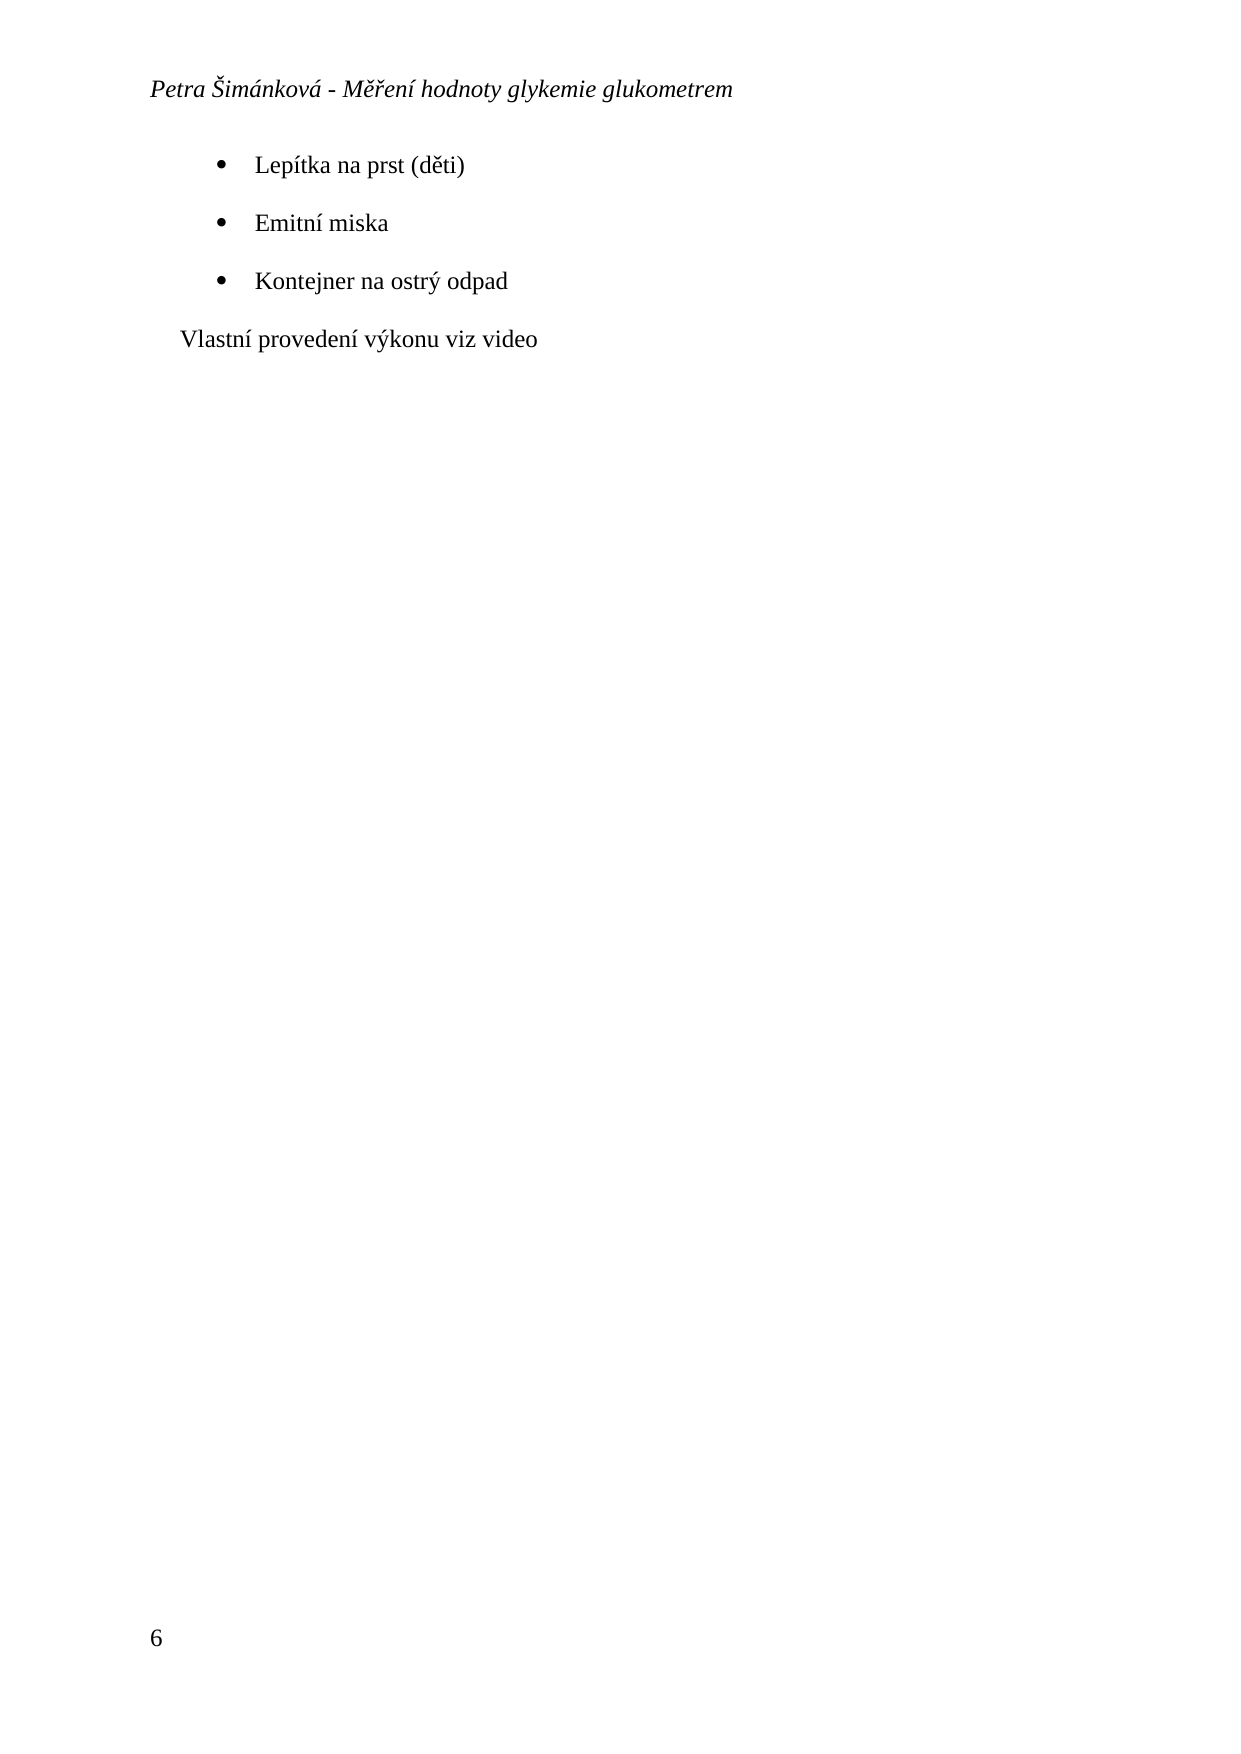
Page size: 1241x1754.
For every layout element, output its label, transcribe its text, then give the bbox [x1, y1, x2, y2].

text Vlastní provedení výkonu viz video [150, 324, 1053, 353]
list Emitní miska [217, 208, 1053, 237]
list Kontejner na ostrý odpad [217, 266, 1053, 295]
list Lepítka na prst (děti) [217, 150, 1053, 179]
